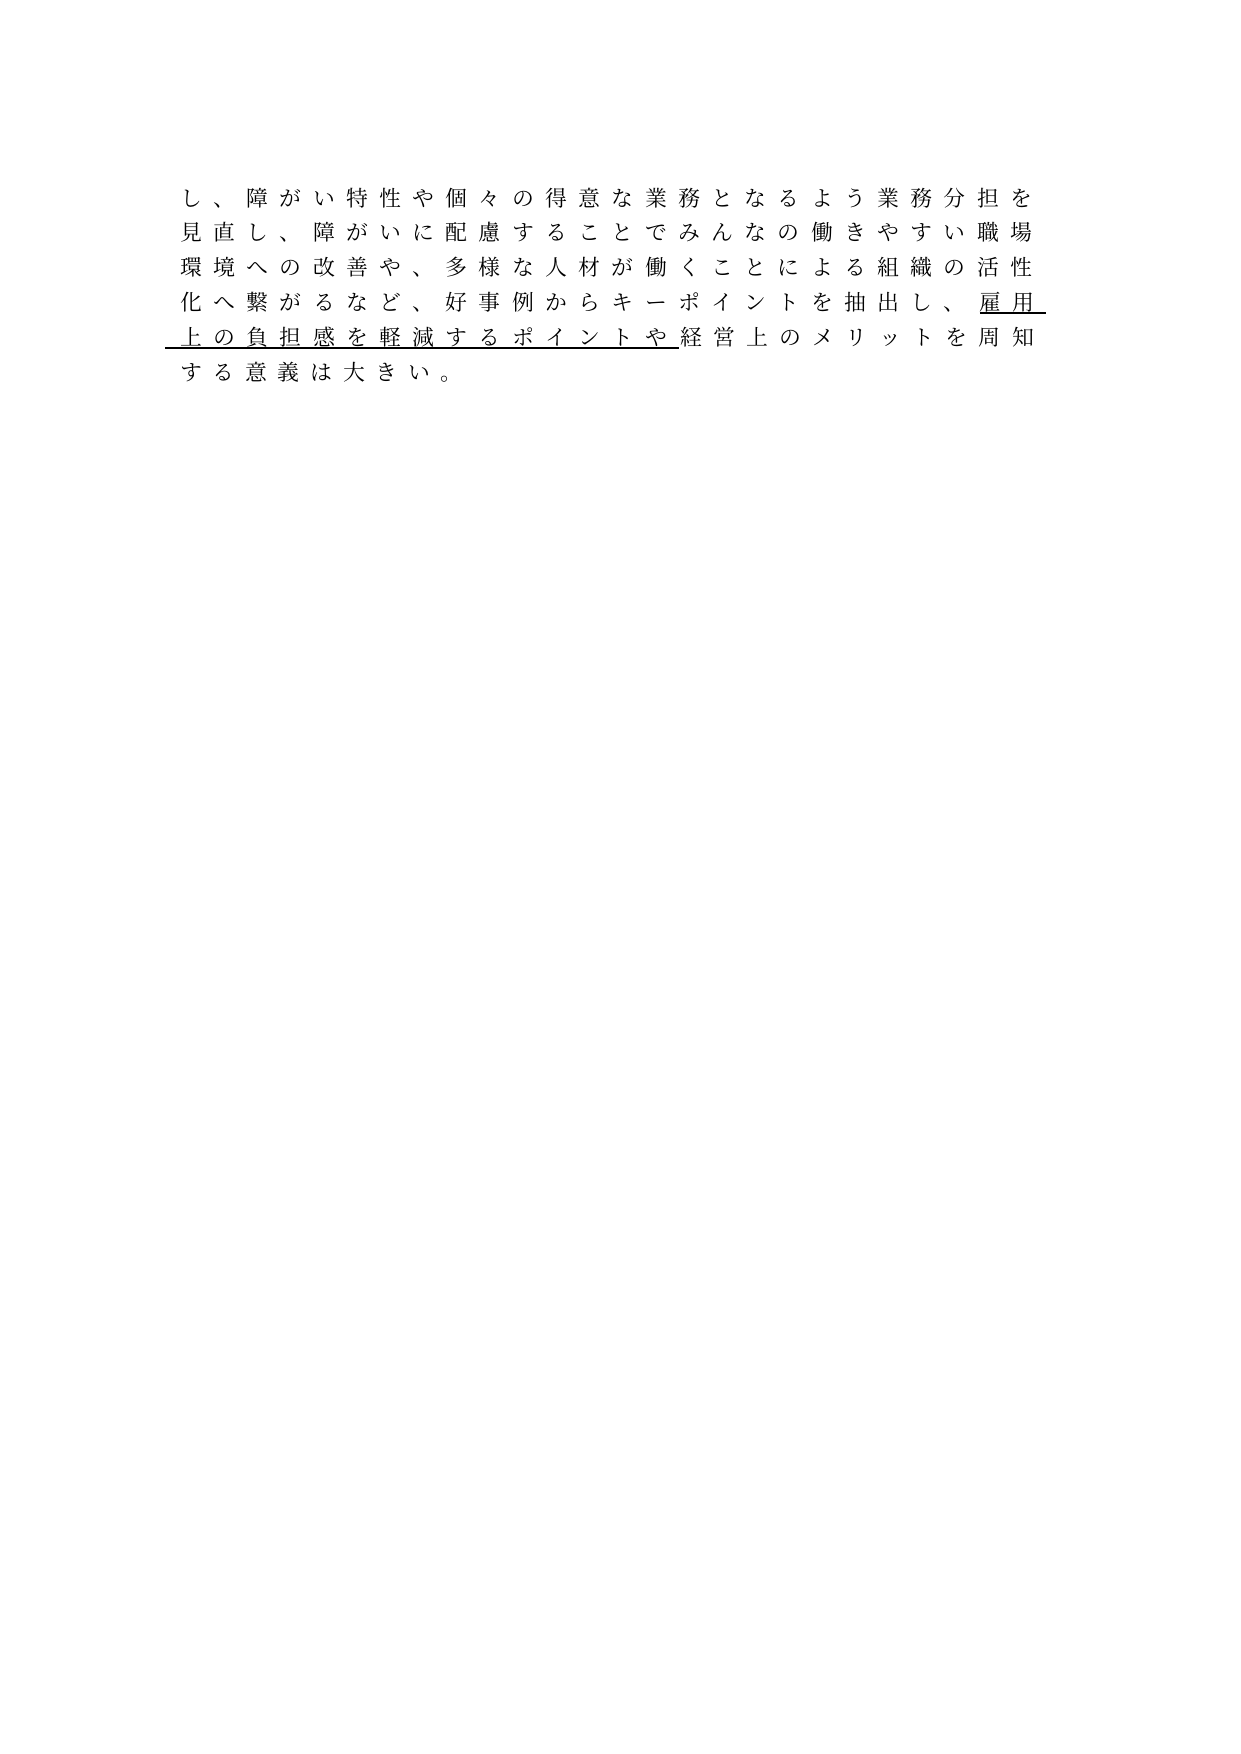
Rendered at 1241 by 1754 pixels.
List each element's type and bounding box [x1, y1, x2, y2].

text [180, 179, 1060, 388]
